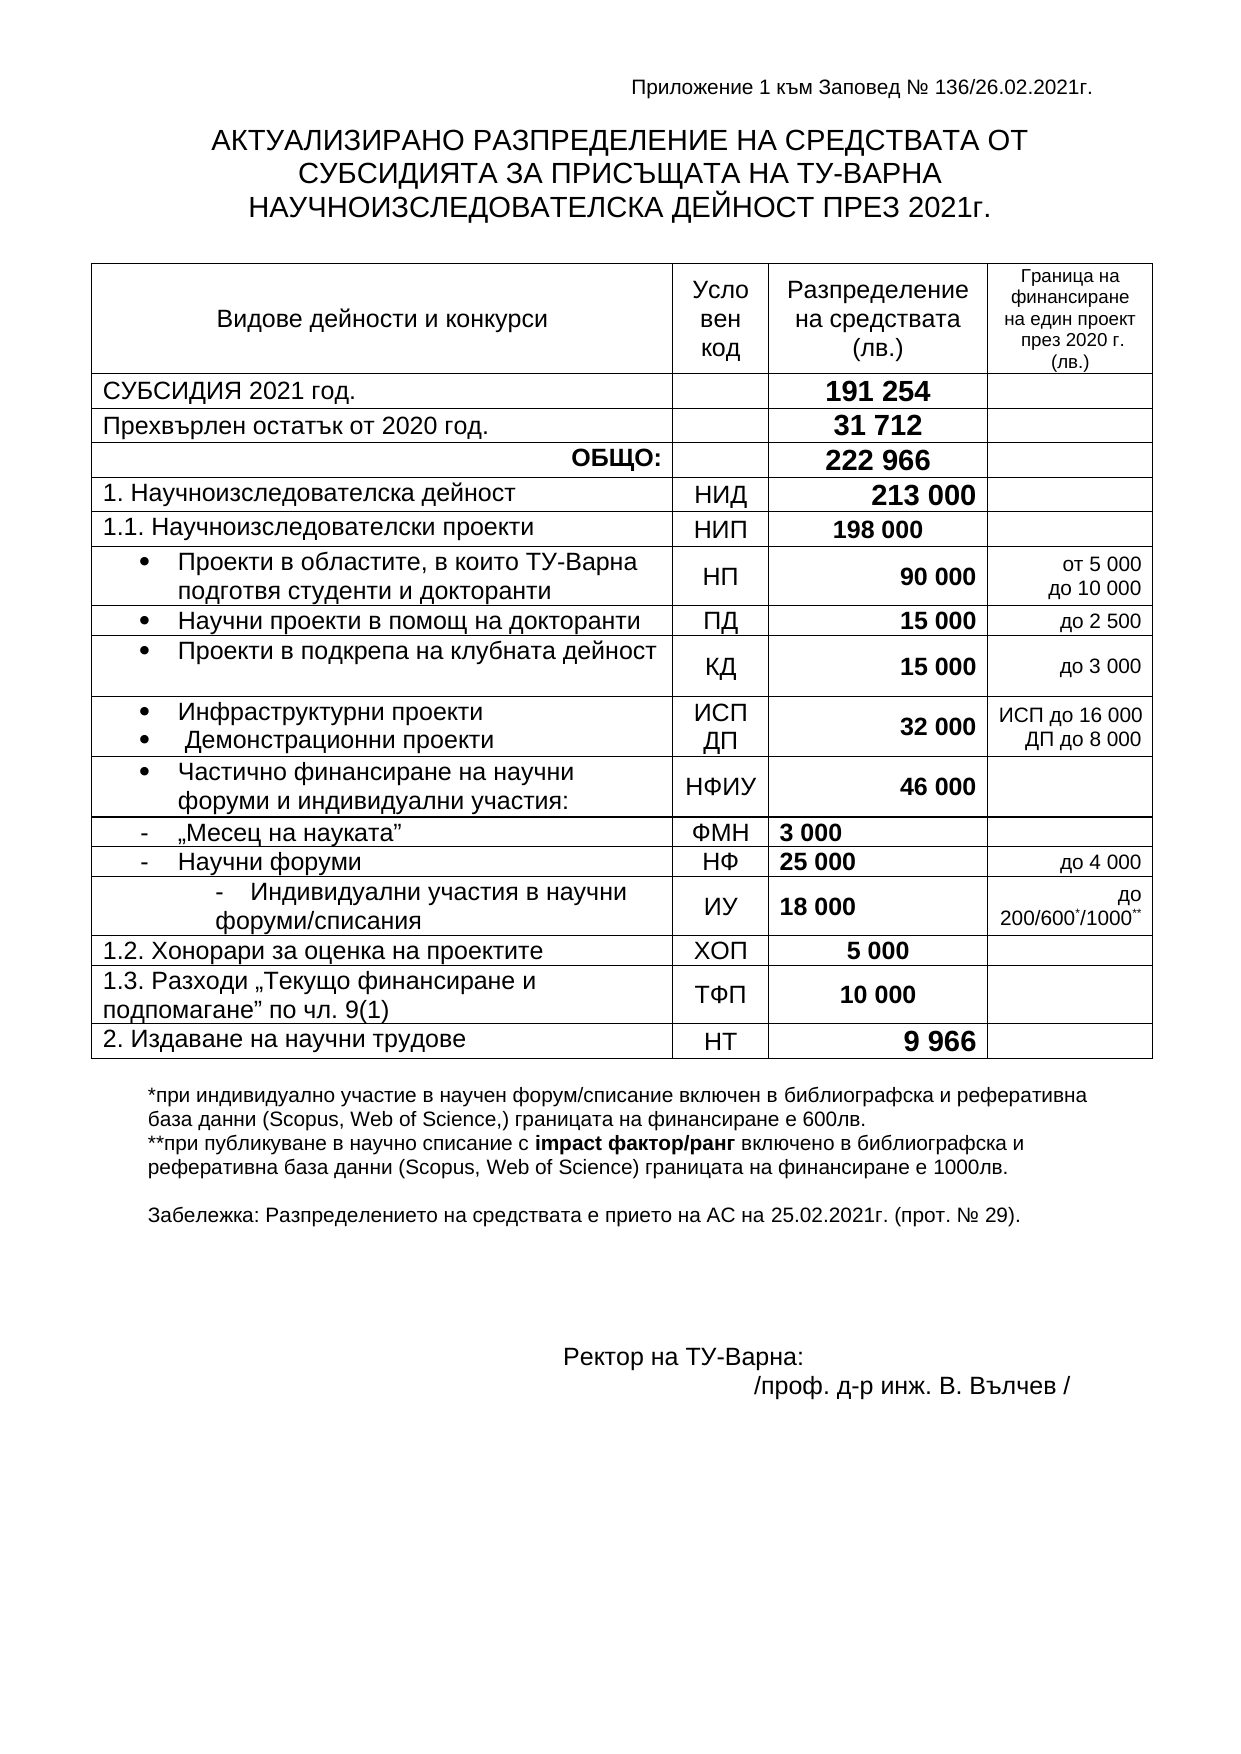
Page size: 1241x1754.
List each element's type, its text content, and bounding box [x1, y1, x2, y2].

table_cell 9 966 [769, 1024, 987, 1058]
table_cell [988, 818, 1152, 846]
table_header Усло вен код [673, 264, 768, 373]
table_cell 31 712 [769, 409, 987, 442]
table_cell 2. Издаване на научни трудове [92, 1024, 672, 1058]
table_cell 90 000 [769, 547, 987, 605]
table_cell [988, 512, 1152, 546]
table_cell [988, 966, 1152, 1023]
text **при публикуване в научно списание с impact фактор/ранг включено в библиографска и реферативна база данни (Scopus, Web of Science) границата на финансиране е 1000лв. [148, 1131, 1093, 1179]
table_cell [673, 443, 768, 477]
table_header Разпределение на средствата (лв.) [769, 264, 987, 373]
table_cell ОБЩО: [92, 443, 672, 477]
table_cell 10 000 [769, 966, 987, 1023]
table_cell 15 000 [769, 636, 987, 696]
table_cell НИД [673, 478, 768, 511]
table_cell [673, 374, 768, 407]
table_cell до 4 000 [988, 847, 1152, 876]
table_header Видове дейности и конкурси [92, 264, 672, 373]
table_cell НИП [673, 512, 768, 546]
text Ректор на ТУ-Варна: [148, 1342, 1093, 1371]
table_cell 1.2. Хонорари за оценка на проектите [92, 936, 672, 965]
table_cell 25 000 [769, 847, 987, 876]
table_header Граница на финансиране на един проект през 2020 г. (лв.) [988, 264, 1152, 373]
table_cell 5 000 [769, 936, 987, 965]
table_cell 32 000 [769, 697, 987, 756]
table_cell Прехвърлен остатък от 2020 год. [92, 409, 672, 442]
table_cell до 2 500 [988, 606, 1152, 635]
table_cell НТ [673, 1024, 768, 1058]
table_cell ИСП ДП [673, 697, 768, 756]
table_cell 1.3. Разходи „Текущо финансиране и подпомагане” по чл. 9(1) [92, 966, 672, 1023]
table_cell ИСП до 16 000 ДП до 8 000 [988, 697, 1152, 756]
table_cell [988, 757, 1152, 816]
table_cell Проекти в областите, в които ТУ-Варна подготвя студенти и докторанти [92, 547, 672, 605]
table_cell НФ [673, 847, 768, 876]
text Забележка: Разпределението на средствата е прието на АС на 25.02.2021г. (прот. № 29). [148, 1203, 1093, 1227]
table_cell 213 000 [769, 478, 987, 511]
text /проф. д-р инж. В. Вълчев / [148, 1371, 1093, 1399]
table_cell 1.1. Научноизследователски проекти [92, 512, 672, 546]
table_cell „Месец на науката” [92, 818, 672, 846]
text *при индивидуално участие в научен форум/списание включен в библиографска и реферативна база данни (Scopus, Web of Science,) границата на финансиране е 600лв. [148, 1083, 1093, 1131]
table_cell 46 000 [769, 757, 987, 816]
table_cell [988, 936, 1152, 965]
table_cell ФМН [673, 818, 768, 846]
table_cell НФИУ [673, 757, 768, 816]
table_cell до 3 000 [988, 636, 1152, 696]
table_cell 222 966 [769, 443, 987, 477]
table_cell ТФП [673, 966, 768, 1023]
table_cell [988, 374, 1152, 407]
table_cell Частично финансиране на научни форуми и индивидуални участия: [92, 757, 672, 816]
table_cell до 200/600*/1000** [988, 877, 1152, 934]
text АКТУАЛИЗИРАНО РАЗПРЕДЕЛЕНИЕ НА СРЕДСТВАТА ОТ СУБСИДИЯТА ЗА ПРИСЪЩАТА НА ТУ-ВАРНА НАУЧНОИЗСЛЕДОВАТЕЛСКА ДЕЙНОСТ ПРЕЗ 2021г. [148, 123, 1093, 223]
table_cell Научни форуми [92, 847, 672, 876]
table_cell 18 000 [769, 877, 987, 934]
table_cell ПД [673, 606, 768, 635]
table_cell НП [673, 547, 768, 605]
table_cell Научни проекти в помощ на докторанти [92, 606, 672, 635]
table_cell 191 254 [769, 374, 987, 407]
table_cell [988, 443, 1152, 477]
table_cell [988, 478, 1152, 511]
table_cell ИУ [673, 877, 768, 934]
table_cell [988, 1024, 1152, 1058]
table_cell Проекти в подкрепа на клубната дейност [92, 636, 672, 696]
table_cell СУБСИДИЯ 2021 год. [92, 374, 672, 407]
table_cell Инфраструктурни проекти Демонстрационни проекти [92, 697, 672, 756]
table_cell [673, 409, 768, 442]
table_cell [988, 409, 1152, 442]
text Приложение 1 към Заповед № 136/26.02.2021г. [148, 75, 1093, 99]
table_cell КД [673, 636, 768, 696]
table_cell от 5 000 до 10 000 [988, 547, 1152, 605]
table_cell 15 000 [769, 606, 987, 635]
table_cell 1. Научноизследователска дейност [92, 478, 672, 511]
table_cell 198 000 [769, 512, 987, 546]
table_cell Индивидуални участия в научни форуми/списания [92, 877, 672, 934]
table_cell 3 000 [769, 818, 987, 846]
table_cell ХОП [673, 936, 768, 965]
